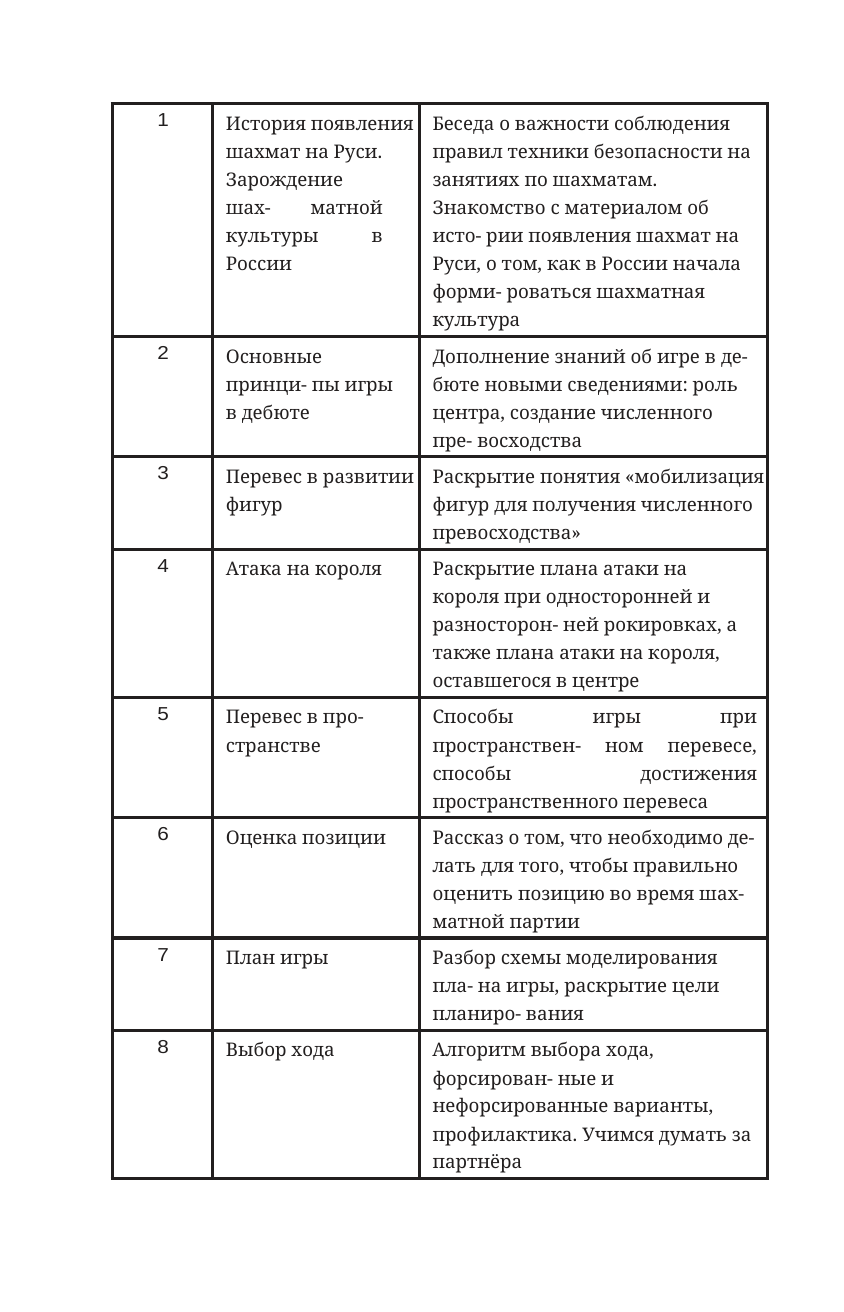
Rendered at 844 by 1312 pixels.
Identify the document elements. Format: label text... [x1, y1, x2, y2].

table_cell Перевес в про- странстве [214, 699, 418, 816]
table_cell Беседа о важности соблюдения правил техники безопасности на занятиях по шахматам. Знакомство с материалом об исто- рии появления шахмат на Руси, о том, как в России начала форми- роваться шахматная культура [421, 105, 766, 335]
table_cell 1 [114, 105, 211, 335]
table_cell Дополнение знаний об игре в де- бюте новыми сведениями: роль центра, создание численного пре- восходства [421, 338, 766, 455]
table_cell Оценка позиции [214, 819, 418, 936]
table_cell Разбор схемы моделирования пла- на игры, раскрытие цели планиро- вания [421, 940, 766, 1029]
table_cell Перевес в развитии фигур [214, 458, 418, 547]
table_cell 6 [114, 819, 211, 936]
table_cell Рассказ о том, что необходимо де- лать для того, чтобы правильно оценить позицию во время шах- матной партии [421, 819, 766, 936]
table_cell Выбор хода [214, 1032, 418, 1177]
table_cell Раскрытие понятия «мобилизация фигур для получения численного превосходства» [421, 458, 766, 547]
table_cell 7 [114, 940, 211, 1029]
table_cell Атака на короля [214, 551, 418, 696]
table_cell Основные принци- пы игры в дебюте [214, 338, 418, 455]
table_cell История появления шахмат на Руси. Зарождение шах- матной культуры в России [214, 105, 418, 335]
table_cell Алгоритм выбора хода, форсирован- ные и нефорсированные варианты, профилактика. Учимся думать за партнёра [421, 1032, 766, 1177]
table_cell 2 [114, 338, 211, 455]
table_cell 4 [114, 551, 211, 696]
table_cell 3 [114, 458, 211, 547]
table_cell Раскрытие плана атаки на короля при односторонней и разносторон- ней рокировках, а также плана атаки на короля, оставшегося в центре [421, 551, 766, 696]
table_cell 5 [114, 699, 211, 816]
table_cell План игры [214, 940, 418, 1029]
table_cell Способы игры при пространствен- ном перевесе, способы достижения пространственного перевеса [421, 699, 766, 816]
table_cell 8 [114, 1032, 211, 1177]
